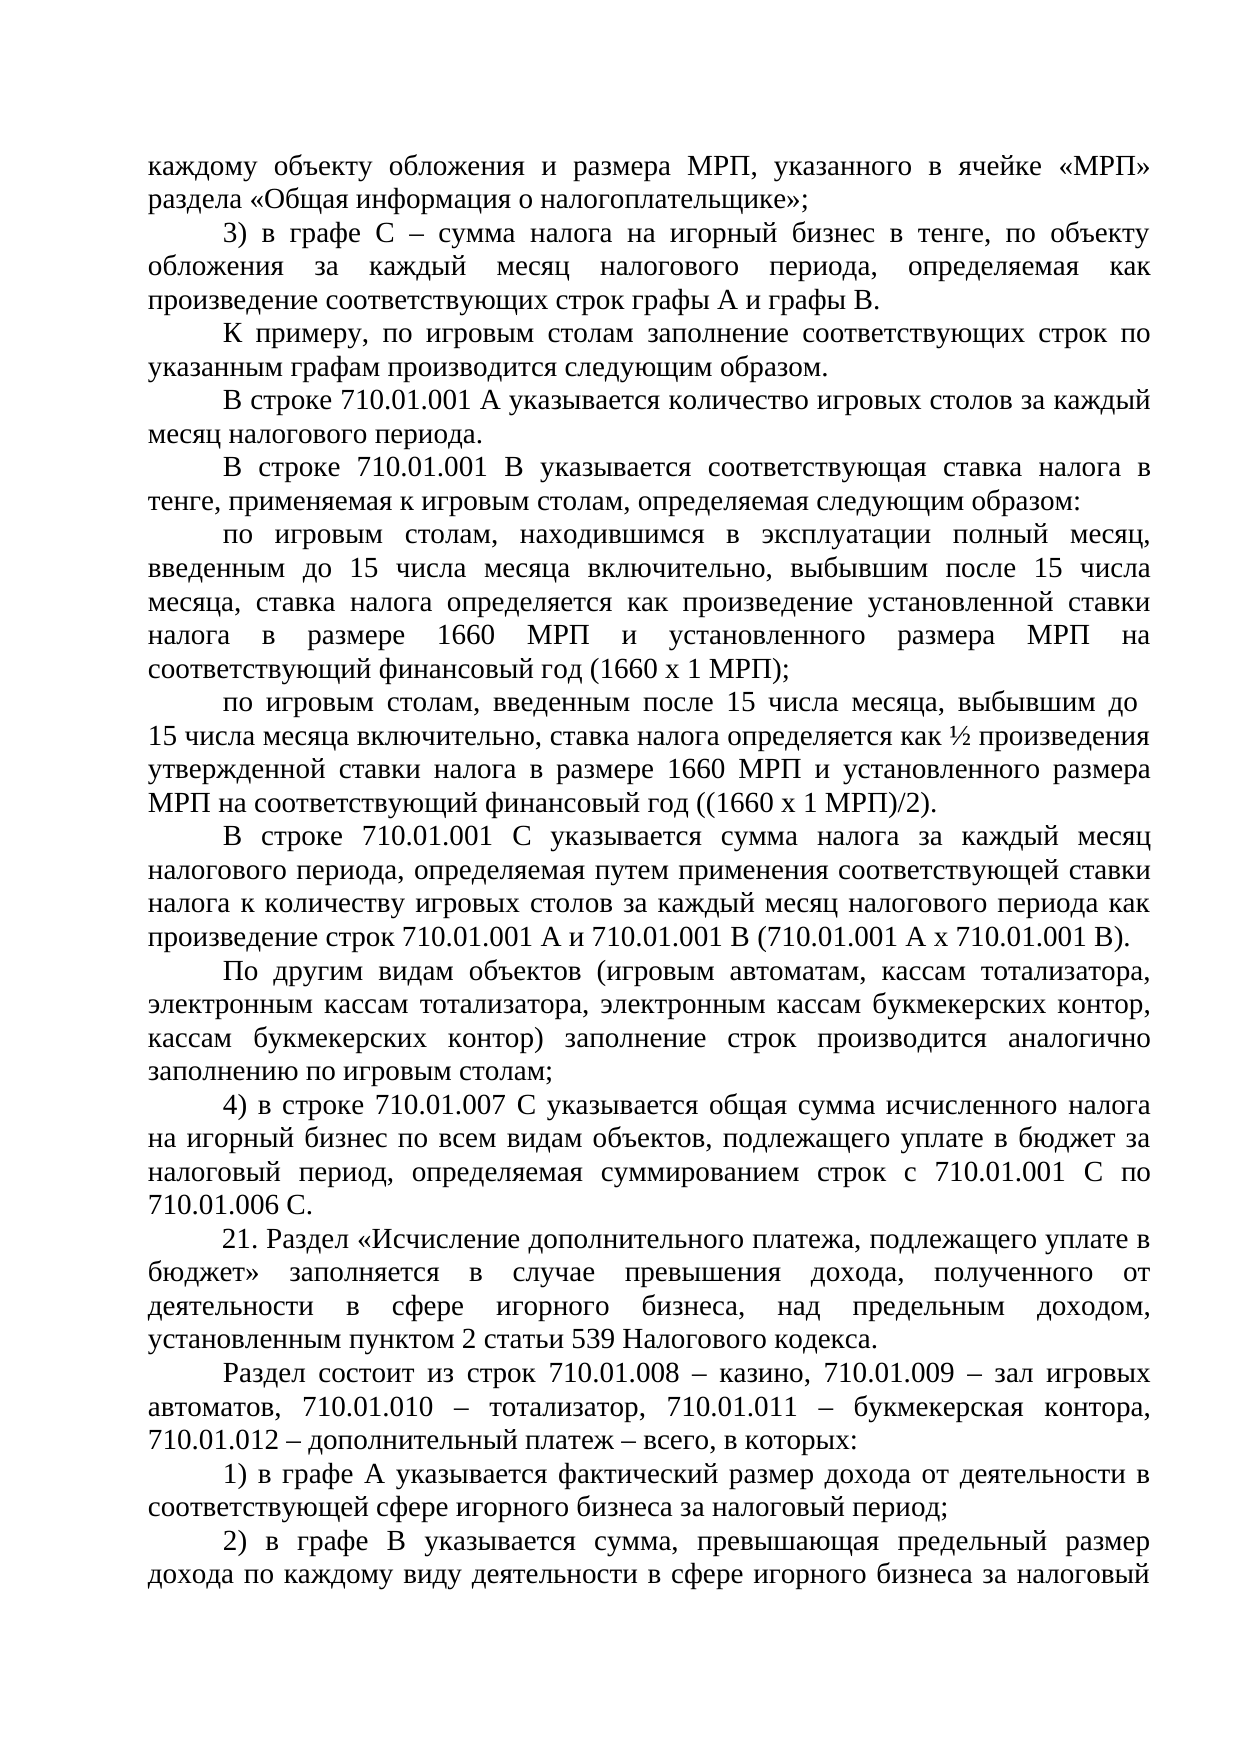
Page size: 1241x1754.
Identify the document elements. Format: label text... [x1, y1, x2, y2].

text В строке 710.01.001 C указывается сумма налога за каждый месяц налогового периода, определяемая путем применения соответствующей ставки налога к количеству игровых столов за каждый месяц налогового периода как произведение строк 710.01.001 А и 710.01.001 B (710.01.001 А х 710.01.001 B). [148, 818, 1152, 953]
text По другим видам объектов (игровым автоматам, кассам тотализатора, электронным кассам тотализатора, электронным кассам букмекерских контор, кассам букмекерских контор) заполнение строк производится аналогично заполнению по игровым столам; [148, 953, 1152, 1087]
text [148, 1523, 1152, 1590]
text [148, 148, 1152, 215]
text Раздел состоит из строк 710.01.008 – казино, 710.01.009 – зал игровых автоматов, 710.01.010 – тотализатор, 710.01.011 – букмекерская контора, 710.01.012 – дополнительный платеж – всего, в которых: [148, 1355, 1152, 1456]
text 3) в графе С – сумма налога на игорный бизнес в тенге, по объекту обложения за каждый месяц налогового периода, определяемая как произведение соответствующих строк графы А и графы В. [148, 215, 1152, 315]
text К примеру, по игровым столам заполнение соответствующих строк по указанным графам производится следующим образом. [148, 315, 1152, 382]
text по игровым столам, находившимся в эксплуатации полный месяц, введенным до 15 числа месяца включительно, выбывшим после 15 числа месяца, ставка налога определяется как произведение установленной ставки налога в размере 1660 МРП и установленного размера МРП на соответствующий финансовый год (1660 х 1 МРП); [148, 517, 1152, 684]
text по игровым столам, введенным после 15 числа месяца, выбывшим до 15 числа месяца включительно, ставка налога определяется как ½ произведения утвержденной ставки налога в размере 1660 МРП и установленного размера МРП на соответствующий финансовый год ((1660 х 1 МРП)/2). [148, 684, 1152, 818]
text В строке 710.01.001 B указывается соответствующая ставка налога в тенге, применяемая к игровым столам, определяемая следующим образом: [148, 449, 1152, 517]
text В строке 710.01.001 А указывается количество игровых столов за каждый месяц налогового периода. [148, 382, 1152, 449]
list Раздел «Исчисление дополнительного платежа, подлежащего уплате в бюджет» заполняется в случае превышения дохода, полученного от деятельности в сфере игорного бизнеса, над предельным доходом, установленным пунктом 2 статьи 539 Налогового кодекса. [148, 1221, 1152, 1355]
text 1) в графе A указывается фактический размер дохода от деятельности в соответствующей сфере игорного бизнеса за налоговый период; [148, 1456, 1152, 1523]
text 4) в строке 710.01.007 С указывается общая сумма исчисленного налога на игорный бизнес по всем видам объектов, подлежащего уплате в бюджет за налоговый период, определяемая суммированием строк с 710.01.001 С по 710.01.006 С. [148, 1087, 1152, 1221]
